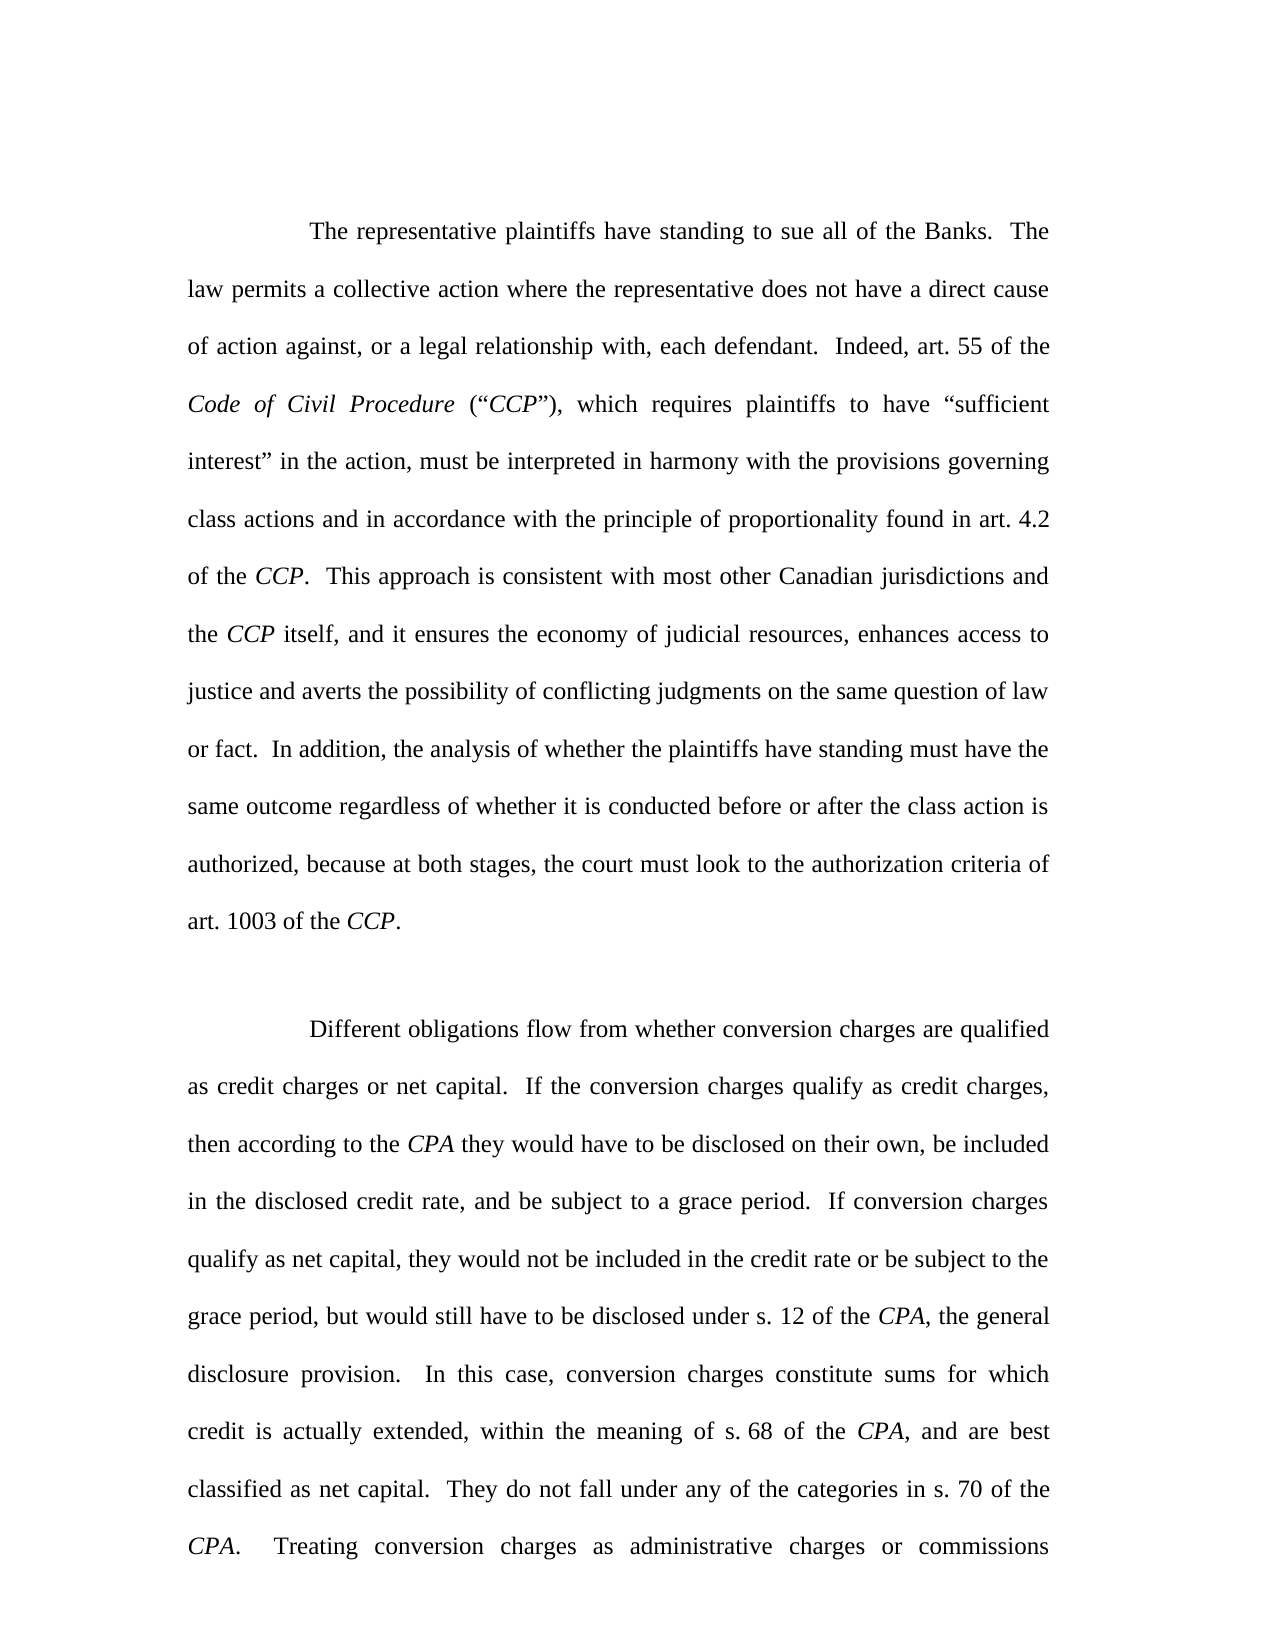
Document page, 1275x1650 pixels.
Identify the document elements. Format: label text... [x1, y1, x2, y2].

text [187, 1014, 1050, 1560]
text The representative plaintiffs have standing to sue all of the Banks. The law permits a collective action where the representative does not have a direct cause of action against, or a legal relationship with, each defendant. Indeed, art. 55 of the Code of Civil Procedure (“CCP”), which requires plaintiffs to have “sufficient interest” in the action, must be interpreted in harmony with the provisions governing class actions and in accordance with the principle of proportionality found in art. 4.2 of the CCP. This approach is consistent with most other Canadian jurisdictions and the CCP itself, and it ensures the economy of judicial resources, enhances access to justice and averts the possibility of conflicting judgments on the same question of law or fact. In addition, the analysis of whether the plaintiffs have standing must have the same outcome regardless of whether it is conducted before or after the class action is authorized, because at both stages, the court must look to the authorization criteria of art. 1003 of the CCP. [187, 216, 1050, 935]
